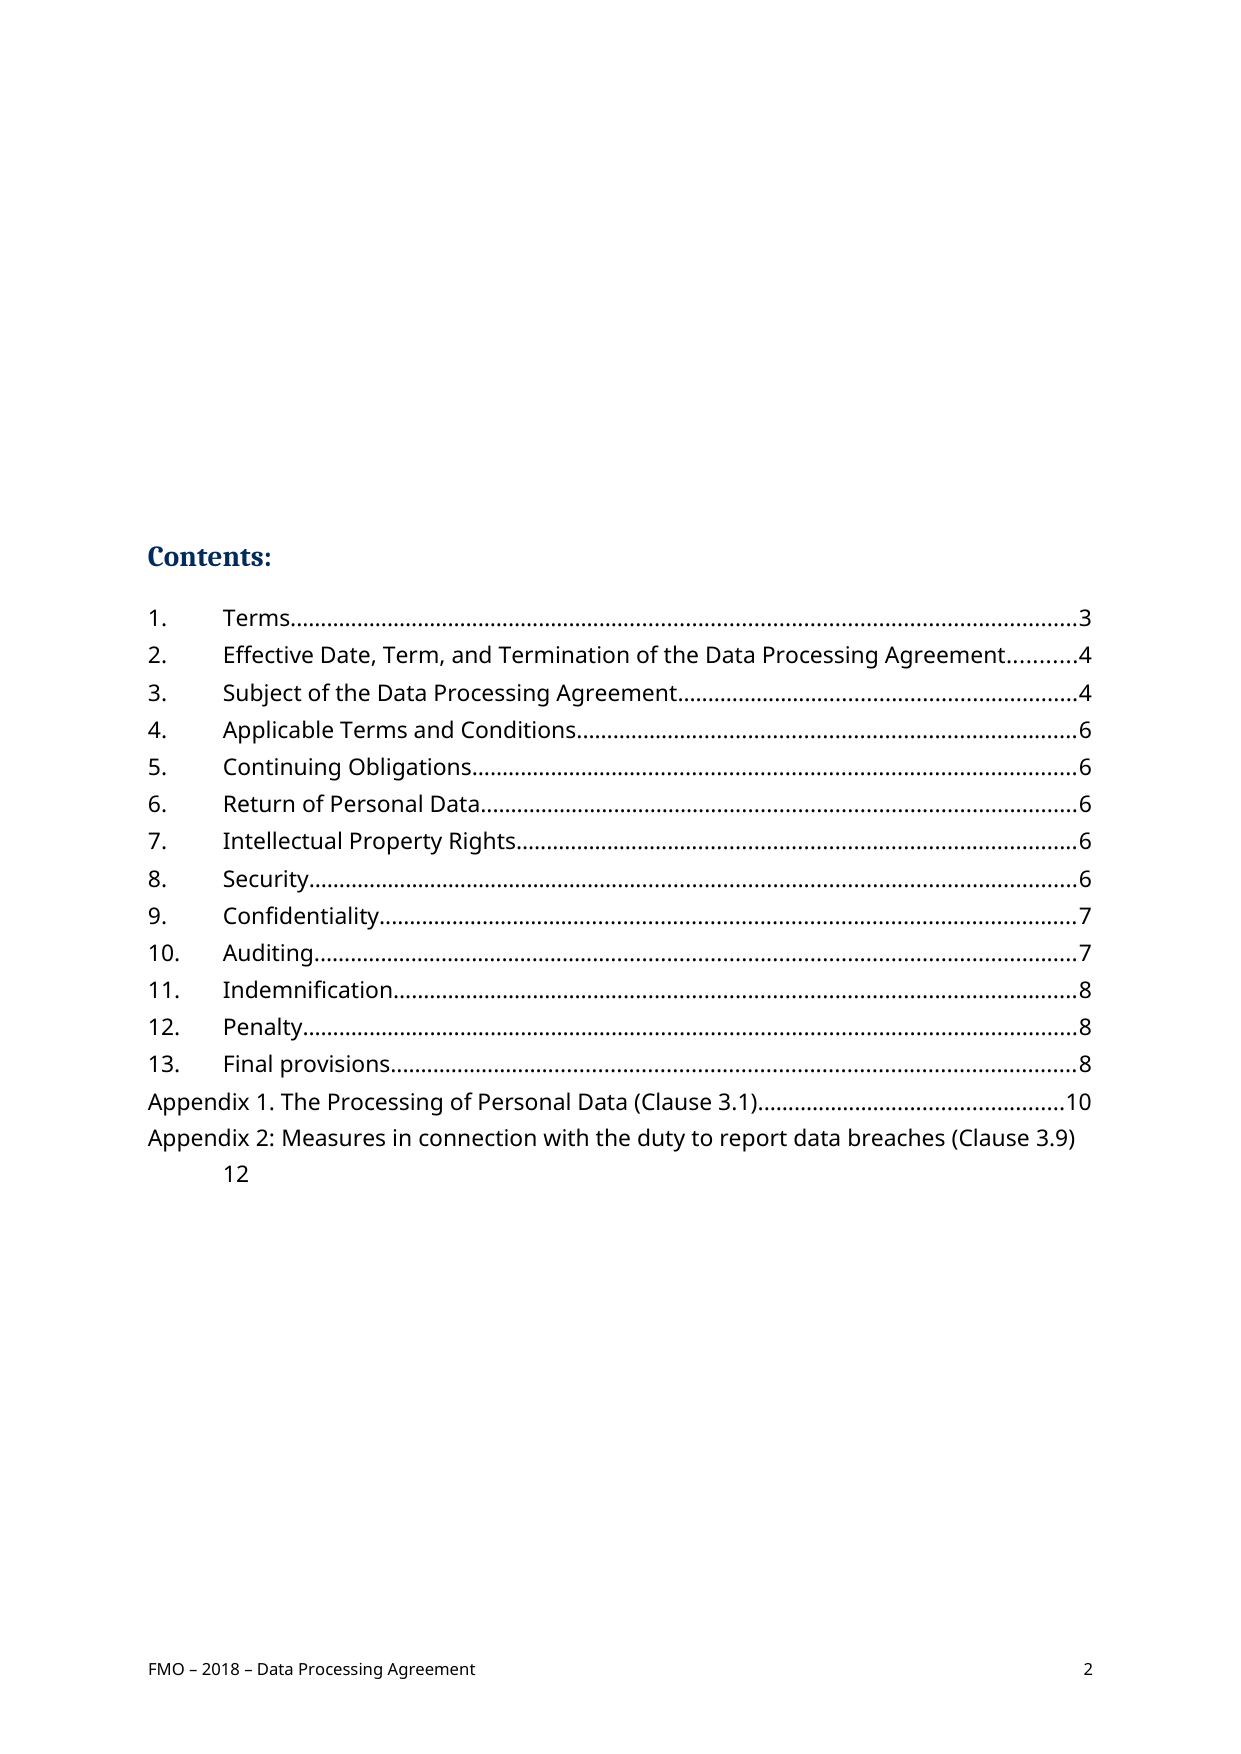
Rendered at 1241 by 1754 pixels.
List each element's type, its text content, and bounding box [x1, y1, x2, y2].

text 11. Indemnification 8 [148, 974, 1092, 1005]
text 5. Continuing Obligations 6 [148, 751, 1092, 782]
text 12. Penalty 8 [148, 1011, 1092, 1042]
text 4. Applicable Terms and Conditions 6 [148, 714, 1092, 745]
text 2. Effective Date, Term, and Termination of the Data Processing Agreement 4 [148, 639, 1092, 671]
text 3. Subject of the Data Processing Agreement 4 [148, 677, 1092, 708]
text 13. Final provisions 8 [148, 1048, 1092, 1080]
text 1. Terms 3 [148, 602, 1092, 633]
text 7. Intellectual Property Rights 6 [148, 825, 1092, 857]
text Appendix 1. The Processing of Personal Data (Clause 3.1) 10 [148, 1086, 1092, 1117]
text 6. Return of Personal Data 6 [148, 788, 1092, 819]
text 8. Security 6 [148, 862, 1092, 894]
text Appendix 2: Measures in connection with the duty to report data breaches (Clause 3.9) 12 [148, 1122, 1092, 1189]
text 10. Auditing 7 [148, 937, 1092, 968]
subtitle Contents: [148, 540, 1092, 573]
text 9. Confidentiality 7 [148, 900, 1092, 931]
